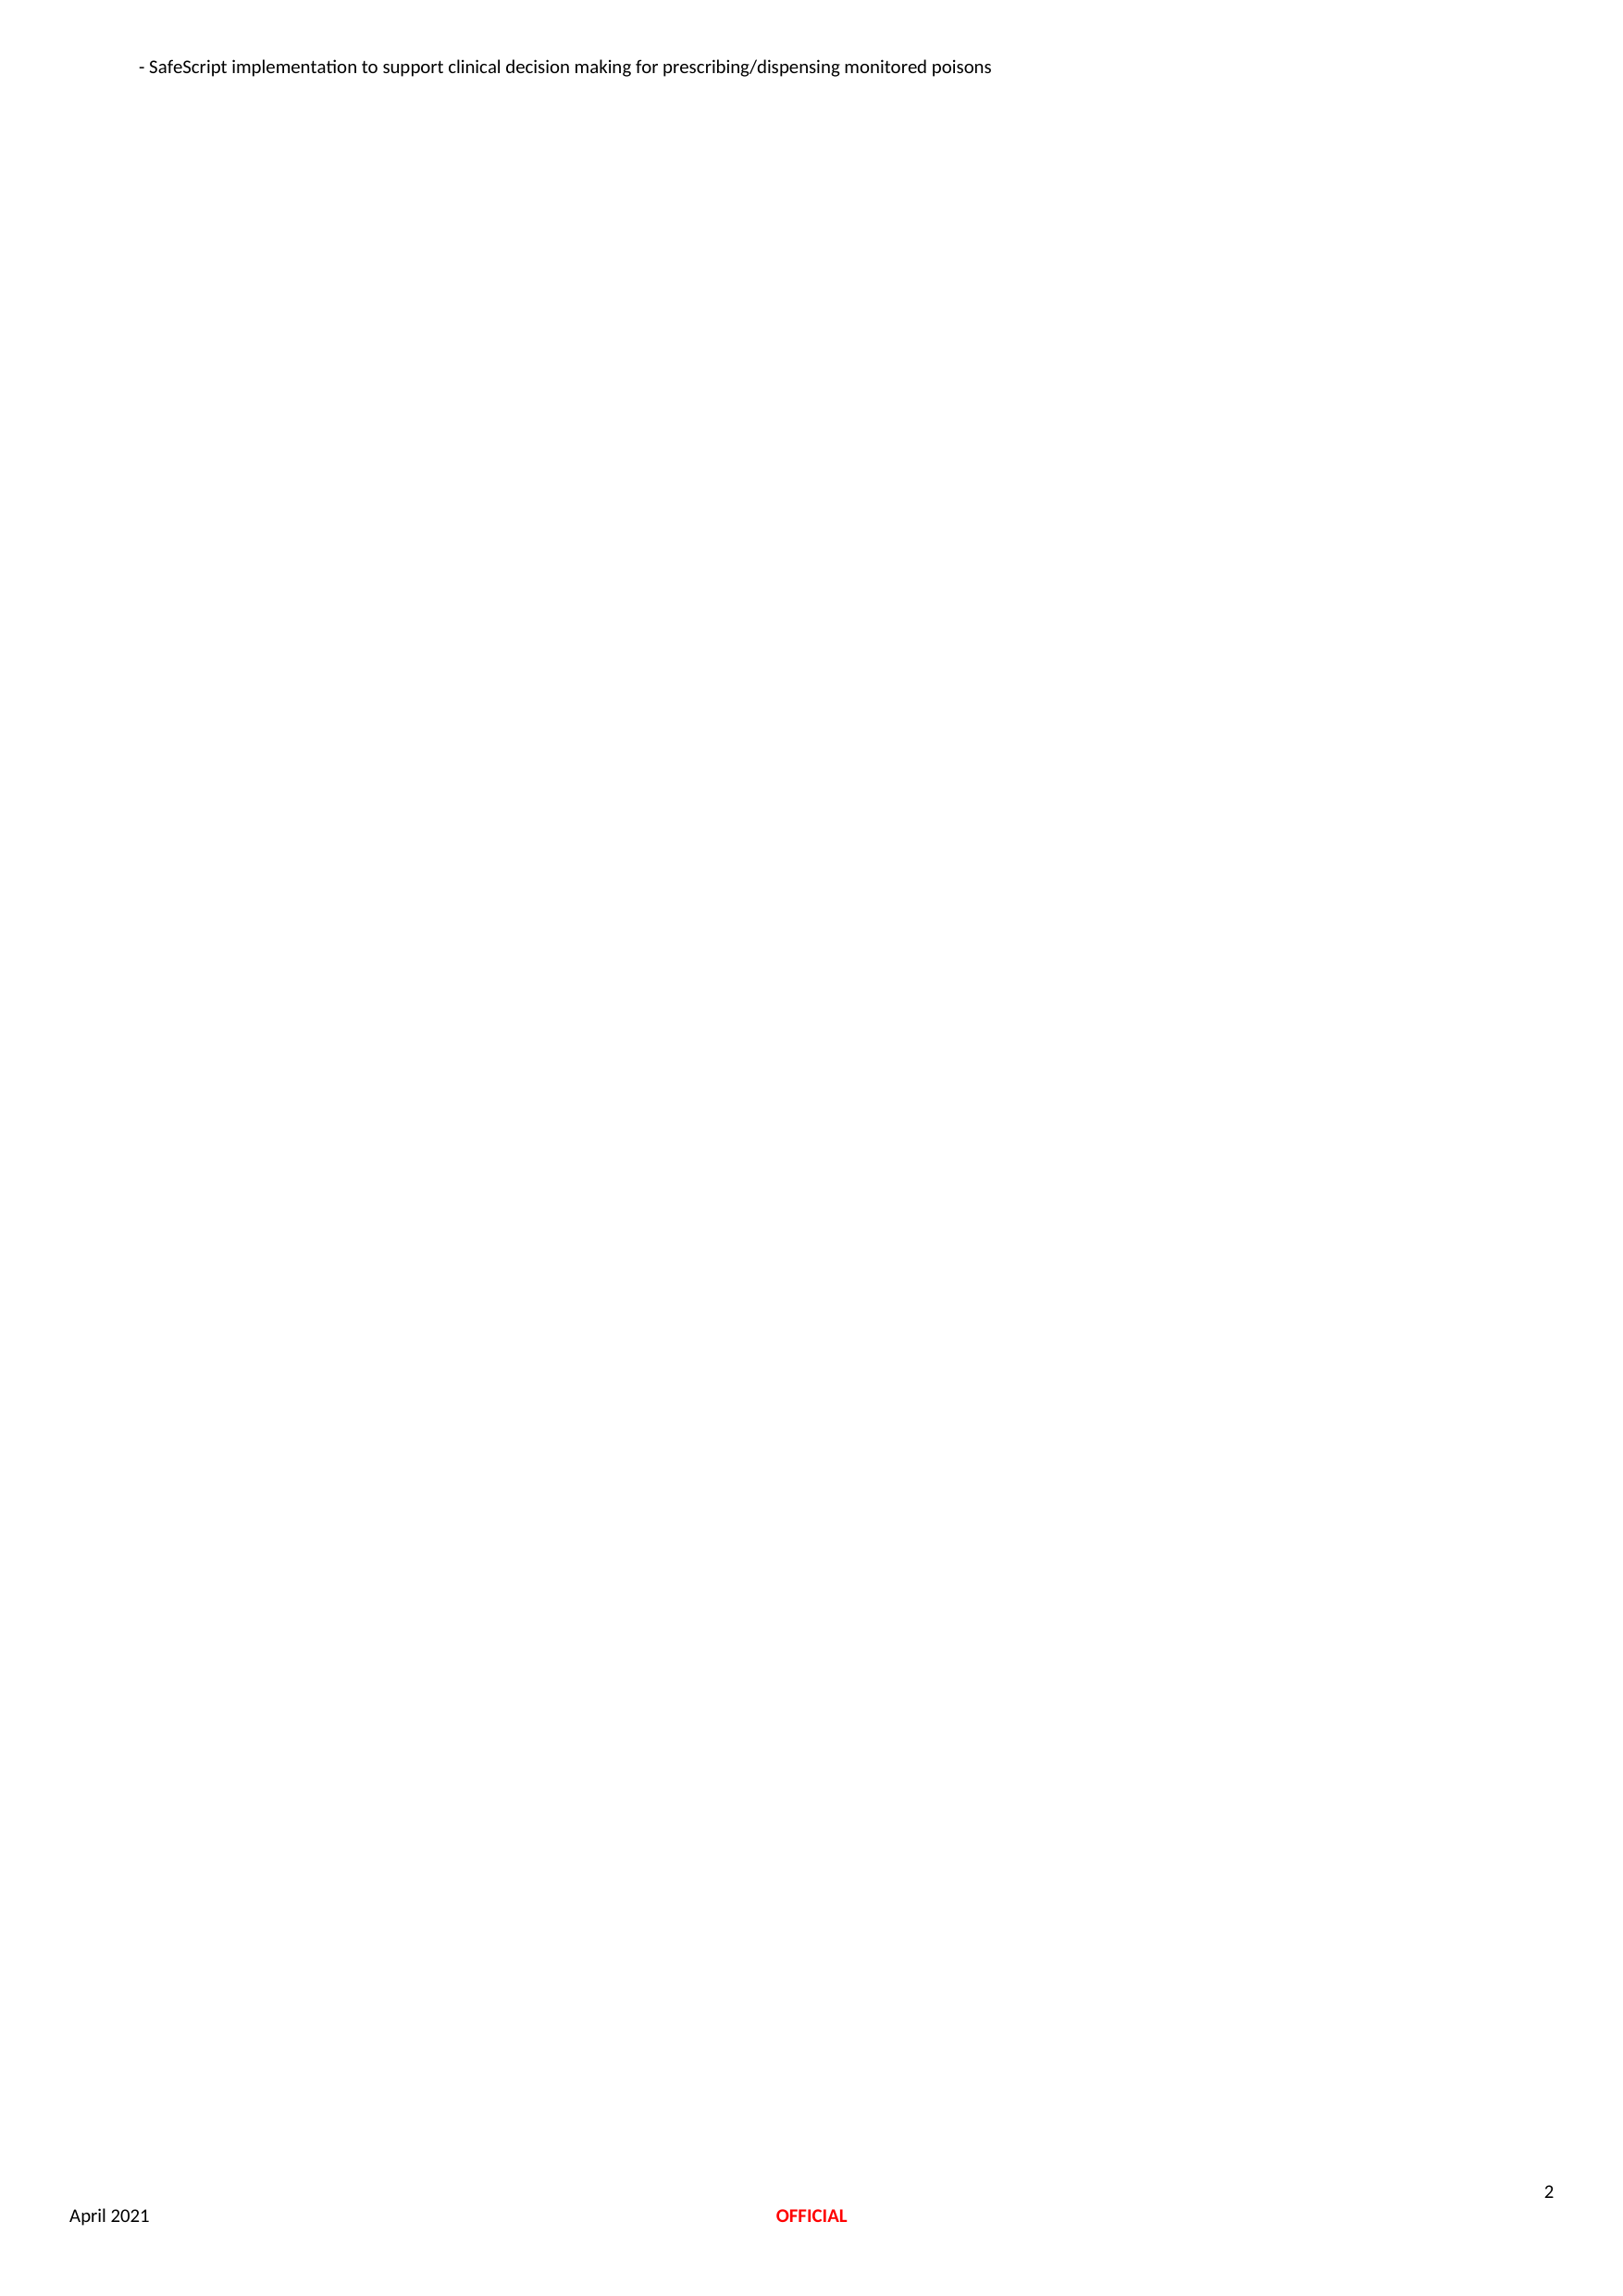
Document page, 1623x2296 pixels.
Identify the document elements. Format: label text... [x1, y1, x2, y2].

text - SafeScript implementation to support clinical decision making for prescribing/dispensing monitored poisons [139, 55, 1554, 78]
